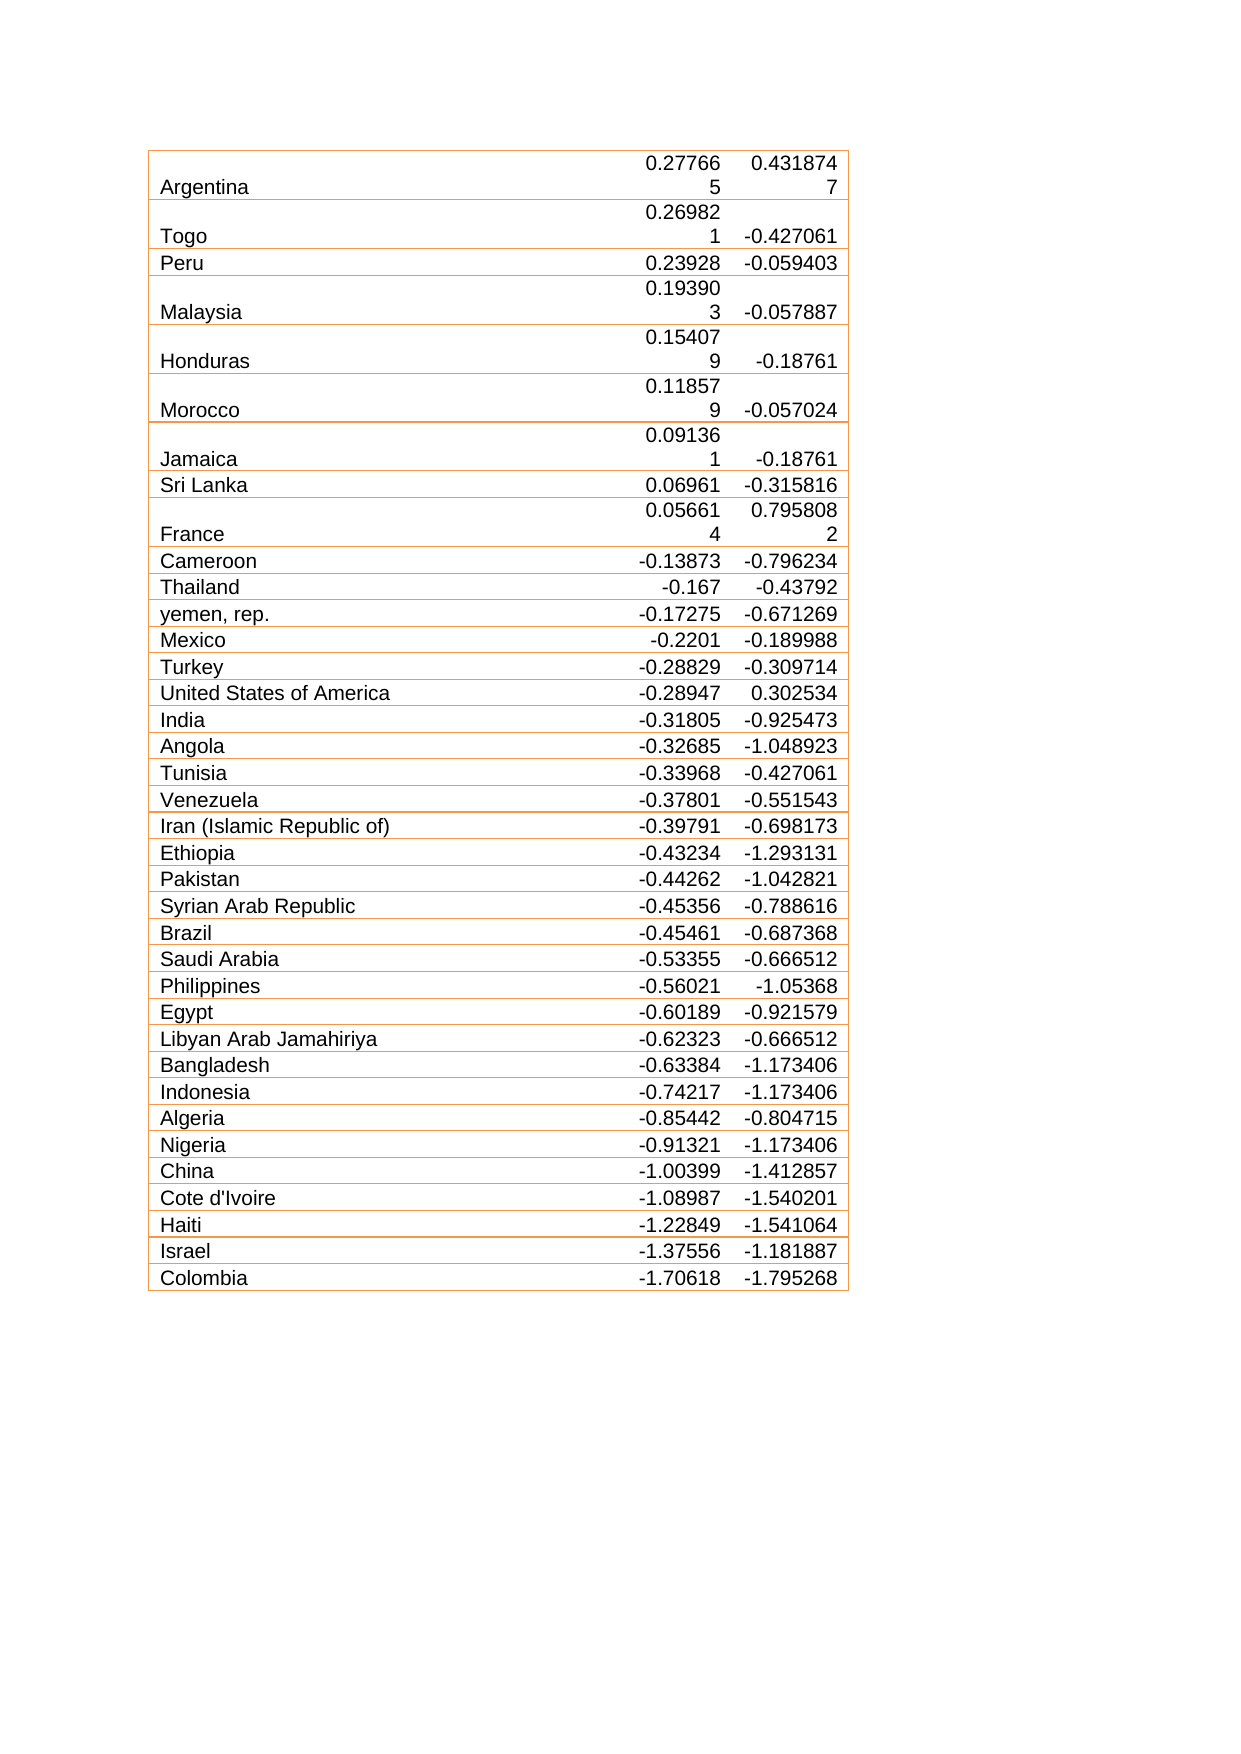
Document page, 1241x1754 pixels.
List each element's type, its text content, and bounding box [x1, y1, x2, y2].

table_cell -0.53355 [626, 945, 732, 971]
table_cell 0.277665 [626, 151, 732, 199]
table_cell -1.042821 [732, 866, 848, 891]
table_cell Cote d'Ivoire [149, 1184, 626, 1210]
table_cell Honduras [149, 325, 626, 372]
table_cell Israel [149, 1238, 626, 1263]
table_cell -0.427061 [732, 200, 848, 248]
table_cell Brazil [149, 919, 626, 944]
table_cell -0.63384 [626, 1052, 732, 1077]
table_cell 0.193903 [626, 276, 732, 323]
table_cell -1.795268 [732, 1264, 848, 1289]
table_cell Philippines [149, 972, 626, 997]
table_cell Nigeria [149, 1131, 626, 1157]
table_cell yemen, rep. [149, 600, 626, 626]
table_cell 0.302534 [732, 680, 848, 705]
table_cell -1.08987 [626, 1184, 732, 1210]
table_cell Tunisia [149, 759, 626, 785]
table_cell Malaysia [149, 276, 626, 323]
table_cell Angola [149, 733, 626, 758]
table_cell 0.06961 [626, 471, 732, 497]
table_cell -0.315816 [732, 471, 848, 497]
table_cell -0.13873 [626, 547, 732, 572]
table_cell -1.293131 [732, 839, 848, 864]
table_cell Syrian Arab Republic [149, 892, 626, 918]
table_cell Saudi Arabia [149, 945, 626, 971]
table_cell Turkey [149, 653, 626, 679]
table_cell -1.048923 [732, 733, 848, 758]
table_cell Bangladesh [149, 1052, 626, 1077]
table_cell Colombia [149, 1264, 626, 1289]
table_cell Indonesia [149, 1078, 626, 1104]
table_cell -1.22849 [626, 1211, 732, 1236]
table_cell Peru [149, 249, 626, 274]
table_cell Ethiopia [149, 839, 626, 864]
table_cell -1.173406 [732, 1078, 848, 1104]
table_cell -1.540201 [732, 1184, 848, 1210]
table_cell -1.412857 [732, 1158, 848, 1183]
table_cell -0.2201 [626, 627, 732, 652]
table_cell -0.057024 [732, 374, 848, 421]
table_cell United States of America [149, 680, 626, 705]
table_cell Jamaica [149, 423, 626, 470]
table_cell -0.698173 [732, 813, 848, 838]
table_cell -0.31805 [626, 706, 732, 732]
table_cell -1.173406 [732, 1131, 848, 1157]
table_cell Venezuela [149, 786, 626, 811]
table_cell -0.309714 [732, 653, 848, 679]
table_cell -1.181887 [732, 1238, 848, 1263]
table_cell 0.7958082 [732, 498, 848, 546]
table_cell Argentina [149, 151, 626, 199]
table_cell -0.804715 [732, 1105, 848, 1130]
table_cell Mexico [149, 627, 626, 652]
table_cell -0.551543 [732, 786, 848, 811]
table_cell 0.23928 [626, 249, 732, 274]
table_cell -0.60189 [626, 999, 732, 1024]
table_cell -0.796234 [732, 547, 848, 572]
table_cell -0.17275 [626, 600, 732, 626]
table_cell -0.91321 [626, 1131, 732, 1157]
table_cell India [149, 706, 626, 732]
table_cell -0.56021 [626, 972, 732, 997]
table_cell Morocco [149, 374, 626, 421]
table_cell 0.4318747 [732, 151, 848, 199]
table_cell -0.43792 [732, 574, 848, 599]
table_cell 0.118579 [626, 374, 732, 421]
table_cell -0.925473 [732, 706, 848, 732]
table_cell Egypt [149, 999, 626, 1024]
table_cell 0.091361 [626, 423, 732, 470]
table_cell -0.32685 [626, 733, 732, 758]
table_cell -0.85442 [626, 1105, 732, 1130]
table_cell -0.62323 [626, 1025, 732, 1051]
table_cell Cameroon [149, 547, 626, 572]
table_cell -0.189988 [732, 627, 848, 652]
table_cell Thailand [149, 574, 626, 599]
table_cell Sri Lanka [149, 471, 626, 497]
table_cell 0.056614 [626, 498, 732, 546]
table_cell -0.059403 [732, 249, 848, 274]
table_cell -0.44262 [626, 866, 732, 891]
table_cell -0.687368 [732, 919, 848, 944]
table_cell Libyan Arab Jamahiriya [149, 1025, 626, 1051]
table_cell -0.45461 [626, 919, 732, 944]
table_cell -0.37801 [626, 786, 732, 811]
table_cell -0.18761 [732, 423, 848, 470]
table_cell -0.33968 [626, 759, 732, 785]
table_cell -1.541064 [732, 1211, 848, 1236]
table_cell Algeria [149, 1105, 626, 1130]
table_cell -0.427061 [732, 759, 848, 785]
table_cell -0.39791 [626, 813, 732, 838]
table_cell -0.671269 [732, 600, 848, 626]
table_cell China [149, 1158, 626, 1183]
table_cell -1.70618 [626, 1264, 732, 1289]
table_cell -1.00399 [626, 1158, 732, 1183]
table_cell -0.74217 [626, 1078, 732, 1104]
table_cell France [149, 498, 626, 546]
table_cell -0.666512 [732, 945, 848, 971]
table_cell -0.921579 [732, 999, 848, 1024]
table_cell -0.788616 [732, 892, 848, 918]
table_cell Haiti [149, 1211, 626, 1236]
table_cell -1.173406 [732, 1052, 848, 1077]
table_cell -0.18761 [732, 325, 848, 372]
table_cell -0.45356 [626, 892, 732, 918]
table_cell -0.28829 [626, 653, 732, 679]
table_cell -0.28947 [626, 680, 732, 705]
table_cell -0.167 [626, 574, 732, 599]
table_cell -1.37556 [626, 1238, 732, 1263]
table_cell -0.057887 [732, 276, 848, 323]
table_cell Iran (Islamic Republic of) [149, 813, 626, 838]
table_cell -0.666512 [732, 1025, 848, 1051]
table_cell -1.05368 [732, 972, 848, 997]
table_cell -0.43234 [626, 839, 732, 864]
table_cell Togo [149, 200, 626, 248]
table_cell 0.269821 [626, 200, 732, 248]
table_cell 0.154079 [626, 325, 732, 372]
table_cell Pakistan [149, 866, 626, 891]
